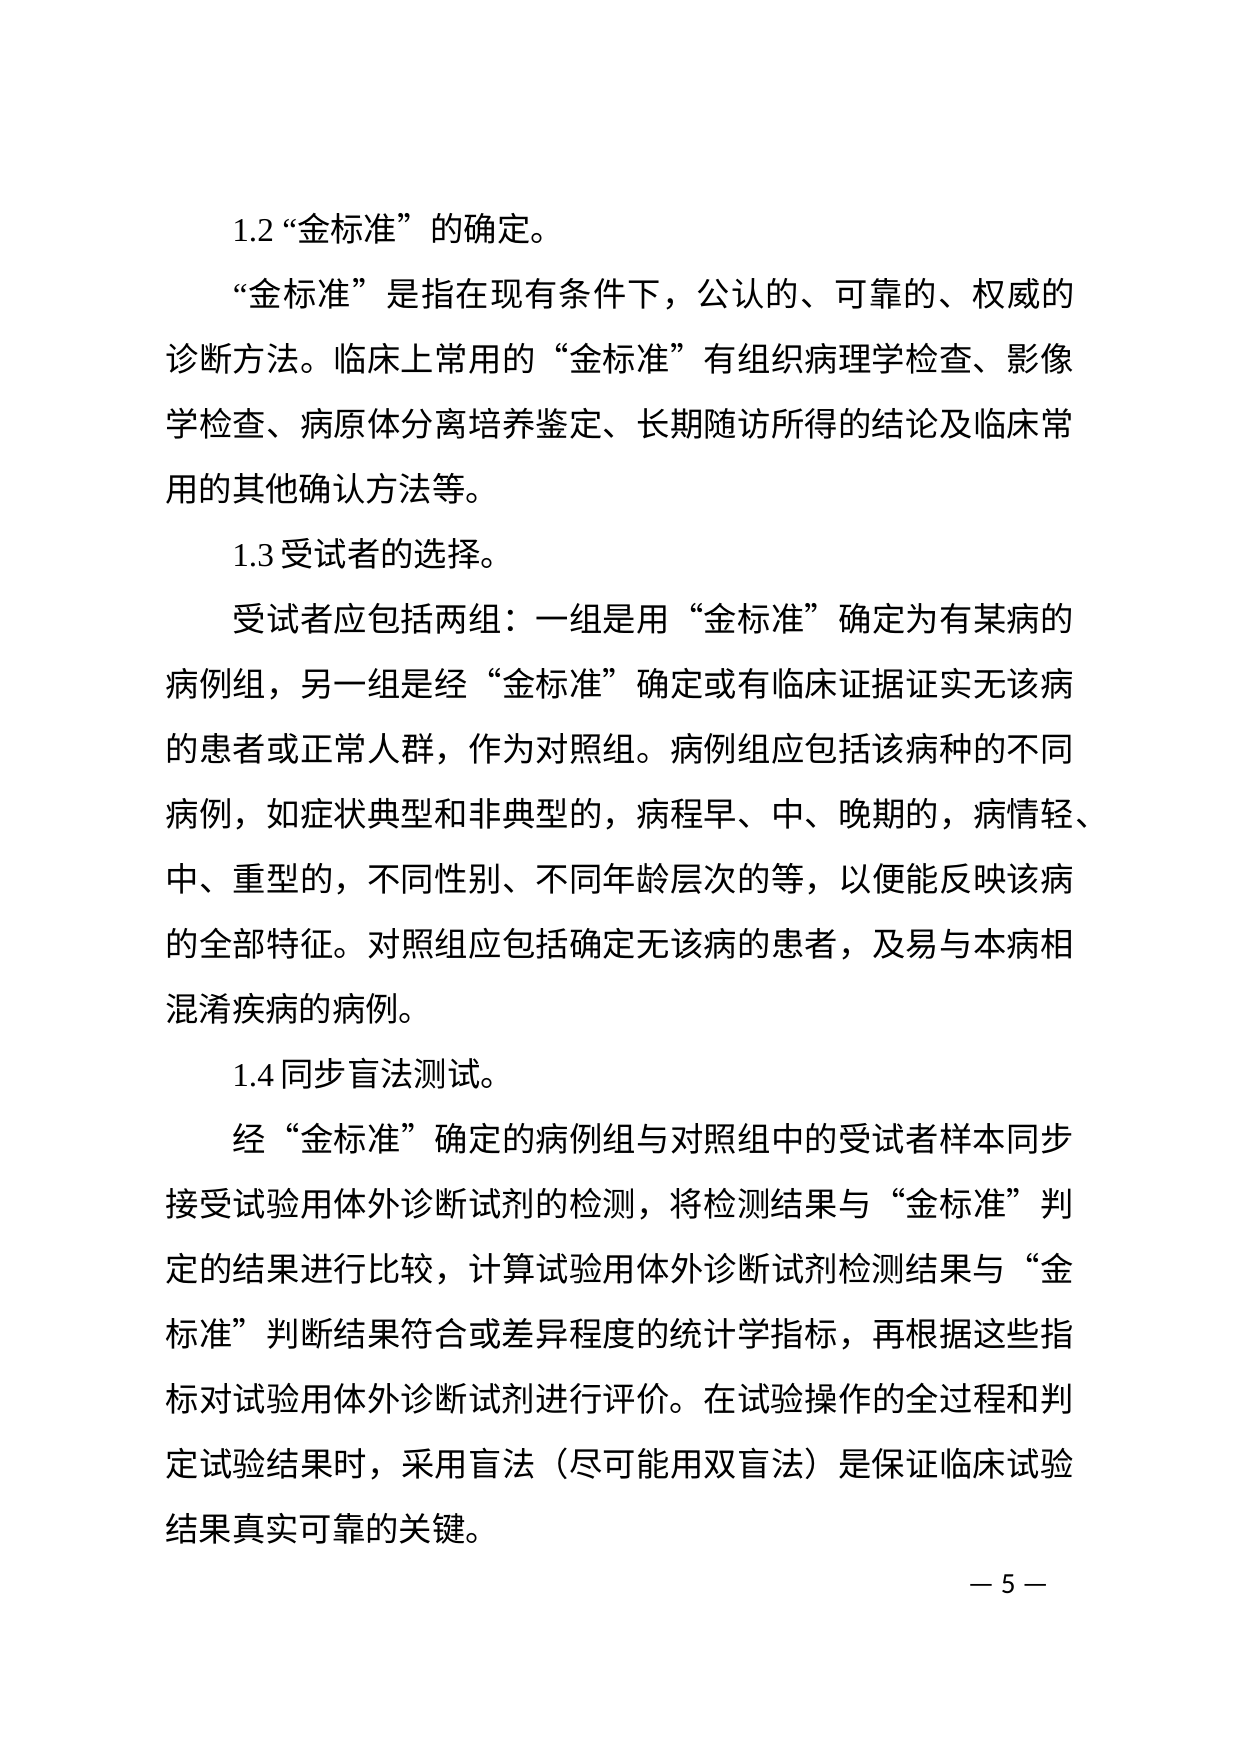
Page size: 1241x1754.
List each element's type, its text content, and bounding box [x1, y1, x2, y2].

text 受试者应包括两组：一组是用“金标准”确定为有某病的病例组，另一组是经“金标准”确定或有临床证据证实无该病的患者或正常人群，作为对照组。病例组应包括该病种的不同病例，如症状典型和非典型的，病程早、中、晚期的，病情轻、中、重型的，不同性别、不同年龄层次的等，以便能反映该病的全部特征。对照组应包括确定无该病的患者，及易与本病相混淆疾病的病例。 [165, 585, 1075, 1040]
text “金标准”是指在现有条件下，公认的、可靠的、权威的诊断方法。临床上常用的“金标准”有组织病理学检查、影像学检查、病原体分离培养鉴定、长期随访所得的结论及临床常用的其他确认方法等。 [165, 260, 1075, 520]
text 1.2 “金标准”的确定。 [165, 195, 1075, 260]
text 1.4同步盲法测试。 [165, 1040, 1075, 1105]
text 经“金标准”确定的病例组与对照组中的受试者样本同步接受试验用体外诊断试剂的检测，将检测结果与“金标准”判定的结果进行比较，计算试验用体外诊断试剂检测结果与“金标准”判断结果符合或差异程度的统计学指标，再根据这些指标对试验用体外诊断试剂进行评价。在试验操作的全过程和判定试验结果时，采用盲法（尽可能用双盲法）是保证临床试验结果真实可靠的关键。 [165, 1105, 1075, 1560]
text 1.3受试者的选择。 [165, 520, 1075, 585]
